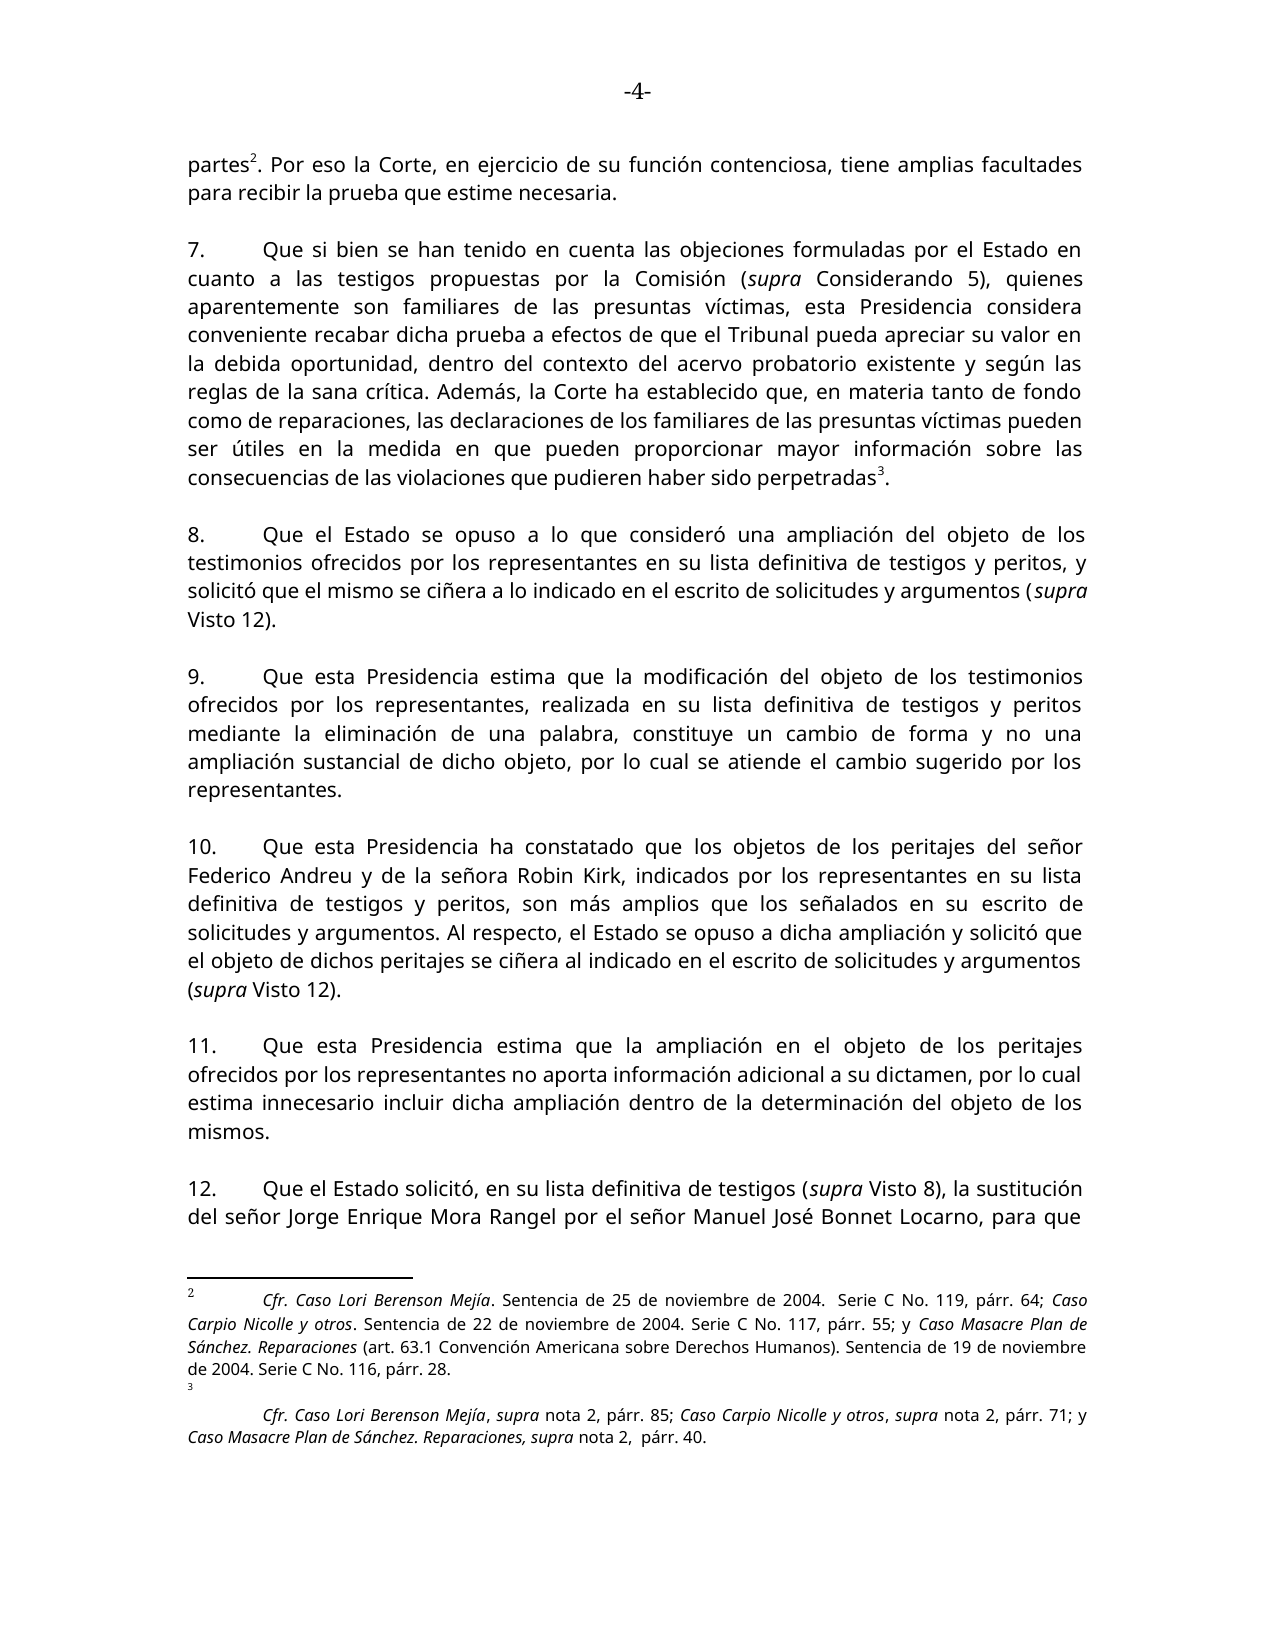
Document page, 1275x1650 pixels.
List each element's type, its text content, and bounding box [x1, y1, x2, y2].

text 8. Que el Estado se opuso a lo que consideró una ampliación del objeto de los testimonios ofrecidos por los representantes en su lista definitiva de testigos y peritos, y solicitó que el mismo se ciñera a lo indicado en el escrito de solicitudes y argumentos (supra Visto 12). [187, 520, 1087, 633]
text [187, 150, 1083, 207]
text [187, 1174, 1083, 1231]
text 10. Que esta Presidencia ha constatado que los objetos de los peritajes del señor Federico Andreu y de la señora Robin Kirk, indicados por los representantes en su lista definitiva de testigos y peritos, son más amplios que los señalados en su escrito de solicitudes y argumentos. Al respecto, el Estado se opuso a dicha ampliación y solicitó que el objeto de dichos peritajes se ciñera al indicado en el escrito de solicitudes y argumentos (supra Visto 12). [187, 832, 1083, 1003]
text 7. Que si bien se han tenido en cuenta las objeciones formuladas por el Estado en cuanto a las testigos propuestas por la Comisión (supra Considerando 5), quienes aparentemente son familiares de las presuntas víctimas, esta Presidencia considera conveniente recabar dicha prueba a efectos de que el Tribunal pueda apreciar su valor en la debida oportunidad, dentro del contexto del acervo probatorio existente y según las reglas de la sana crítica. Además, la Corte ha establecido que, en materia tanto de fondo como de reparaciones, las declaraciones de los familiares de las presuntas víctimas pueden ser útiles en la medida en que pueden proporcionar mayor información sobre las consecuencias de las violaciones que pudieren haber sido perpetradas. [187, 235, 1083, 491]
text 11. Que esta Presidencia estima que la ampliación en el objeto de los peritajes ofrecidos por los representantes no aporta información adicional a su dictamen, por lo cual estima innecesario incluir dicha ampliación dentro de la determinación del objeto de los mismos. [187, 1032, 1083, 1145]
text 9. Que esta Presidencia estima que la modificación del objeto de los testimonios ofrecidos por los representantes, realizada en su lista definitiva de testigos y peritos mediante la eliminación de una palabra, constituye un cambio de forma y no una ampliación sustancial de dicho objeto, por lo cual se atiende el cambio sugerido por los representantes. [187, 662, 1083, 804]
